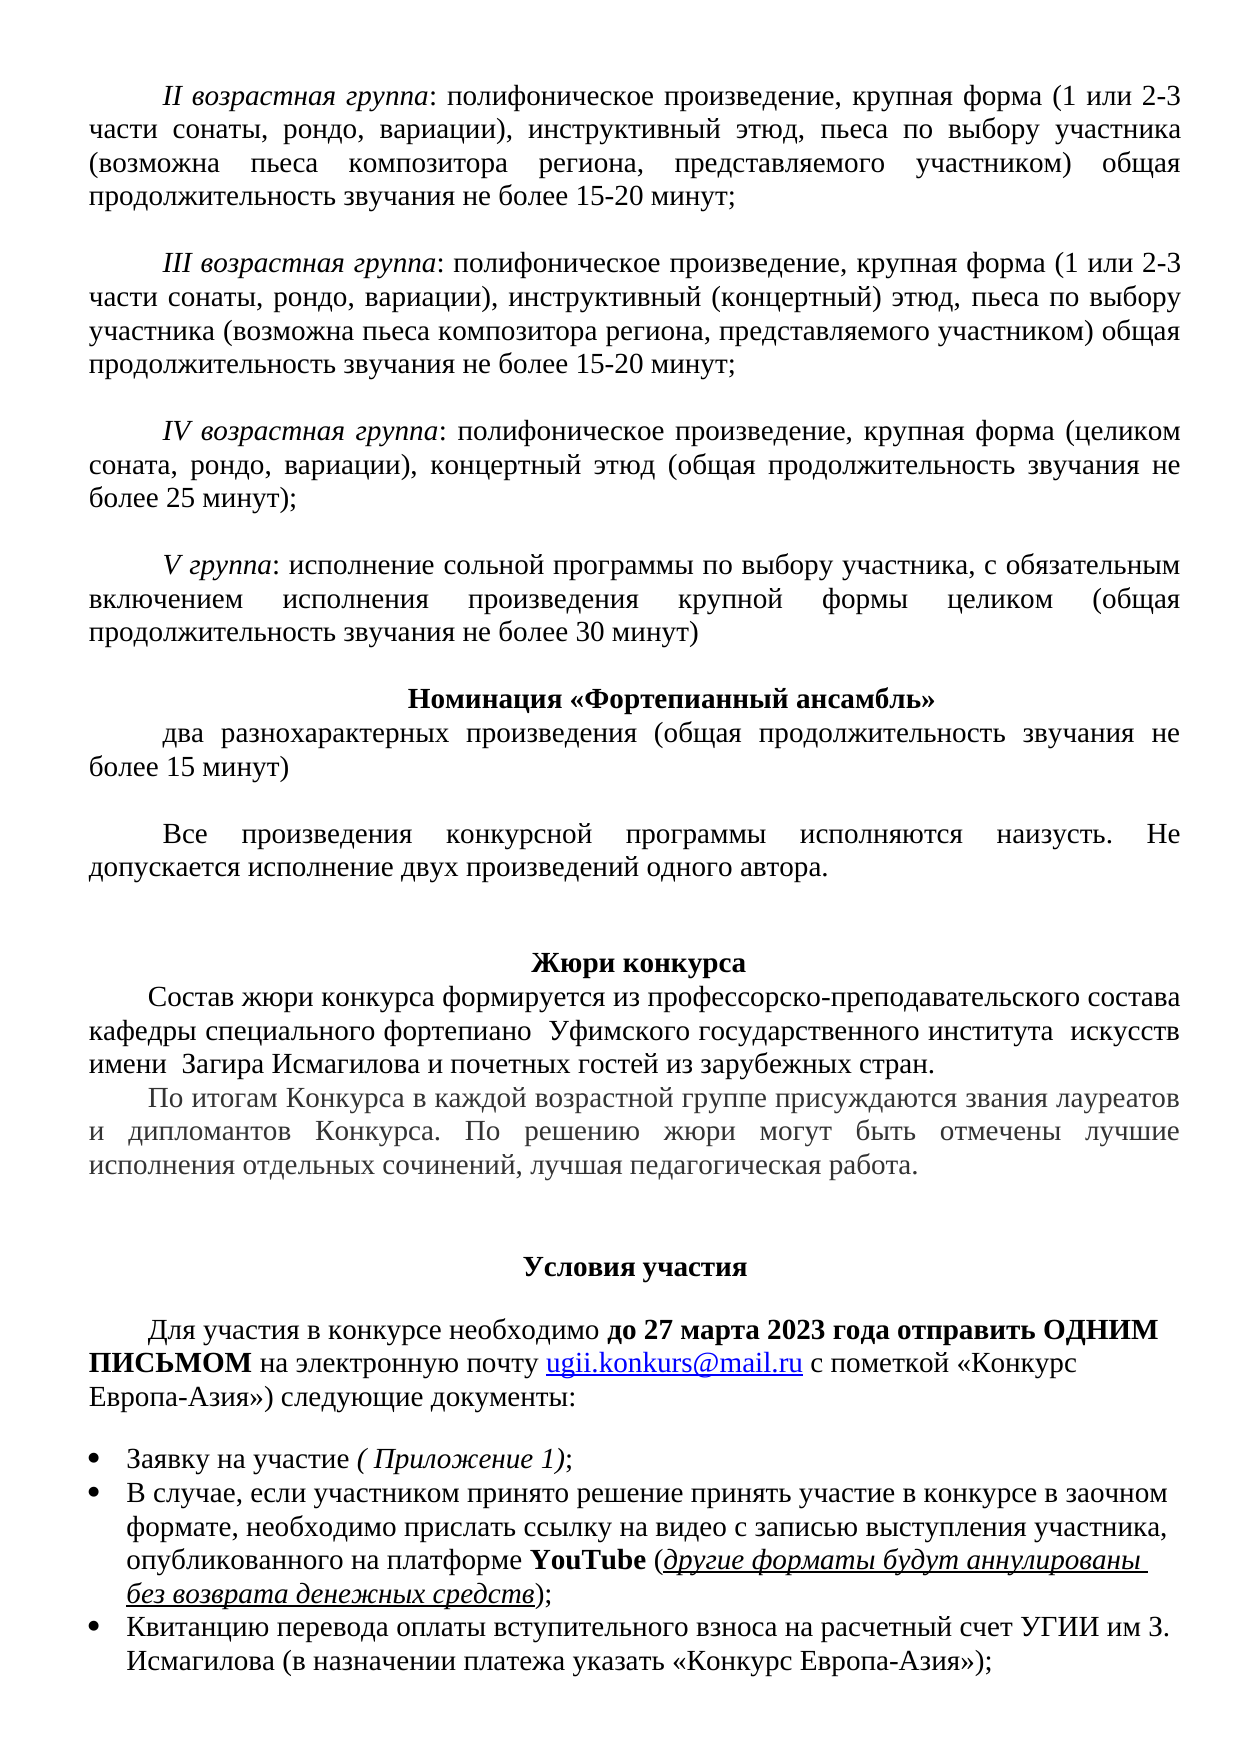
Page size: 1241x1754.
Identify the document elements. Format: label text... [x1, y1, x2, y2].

text Для участия в конкурсе необходимо до 27 марта 2023 года отправить ОДНИМ ПИСЬМОМ на электронную почту ugii.konkurs@mail.ru с пометкой «Конкурс Европа-Азия») следующие документы: [89, 1312, 1181, 1412]
text V группа: исполнение сольной программы по выбору участника, с обязательным включением исполнения произведения крупной формы целиком (общая продолжительность звучания не более 30 минут) [89, 547, 1181, 648]
text Условия участия [89, 1249, 1181, 1283]
text III возрастная группа: полифоническое произведение, крупная форма (1 или 2-3 части сонаты, рондо, вариации), инструктивный (концертный) этюд, пьеса по выбору участника (возможна пьеса композитора региона, представляемого участником) общая продолжительность звучания не более 15-20 минут; [89, 246, 1181, 380]
text Все произведения конкурсной программы исполняются наизусть. Не допускается исполнение двух произведений одного автора. [89, 816, 1181, 883]
text два разнохарактерных произведения (общая продолжительность звучания не более 15 минут) [89, 715, 1181, 782]
list Квитанцию перевода оплаты вступительного взноса на расчетный счет УГИИ им З. Исмагилова (в назначении платежа указать «Конкурс Европа-Азия»); [89, 1609, 1181, 1677]
list В случае, если участником принято решение принять участие в конкурсе в заочном формате, необходимо прислать ссылку на видео с записью выступления участника, опубликованного на платформе YouTube (другие форматы будут аннулированы без возврата денежных средств); [89, 1475, 1181, 1609]
text IV возрастная группа: полифоническое произведение, крупная форма (целиком соната, рондо, вариации), концертный этюд (общая продолжительность звучания не более 25 минут); [89, 413, 1181, 514]
list Заявку на участие ( Приложение 1); [89, 1442, 1181, 1475]
text Жюри конкурса [457, 946, 1181, 979]
text Состав жюри конкурса формируется из профессорско-преподавательского состава кафедры специального фортепиано Уфимского государственного института искусств имени Загира Исмагилова и почетных гостей из зарубежных стран. [89, 979, 1181, 1080]
text По итогам Конкурса в каждой возрастной группе присуждаются звания лауреатов и дипломантов Конкурса. По решению жюри могут быть отмечены лучшие исполнения отдельных сочинений, лучшая педагогическая работа. [89, 1080, 1181, 1180]
text Номинация «Фортепианный ансамбль» [89, 682, 1181, 715]
text II возрастная группа: полифоническое произведение, крупная форма (1 или 2-3 части сонаты, рондо, вариации), инструктивный этюд, пьеса по выбору участника (возможна пьеса композитора региона, представляемого участником) общая продолжительность звучания не более 15-20 минут; [89, 78, 1181, 212]
